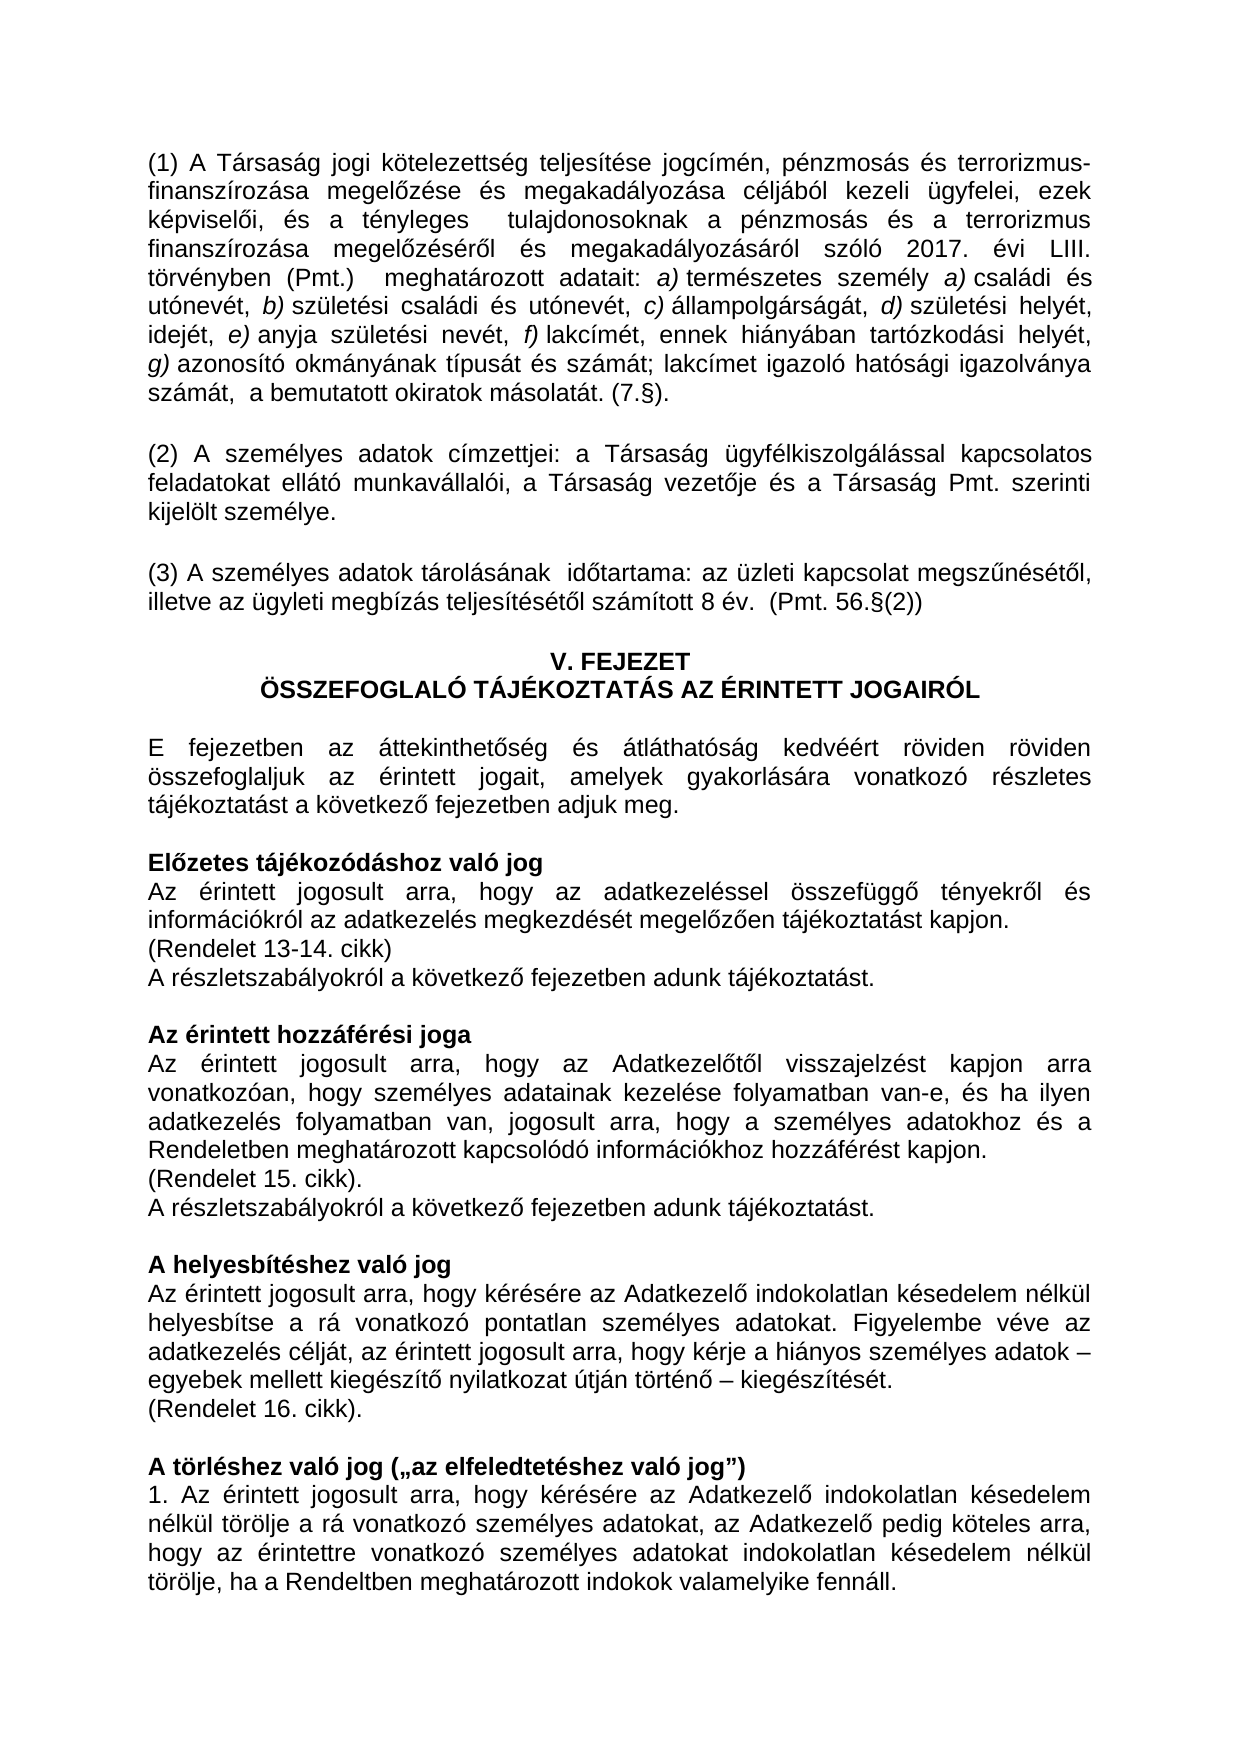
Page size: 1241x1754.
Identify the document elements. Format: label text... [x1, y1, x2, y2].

text 1. Az érintett jogosult arra, hogy kérésére az Adatkezelő indokolatlan késedelem nélkül törölje a rá vonatkozó személyes adatokat, az Adatkezelő pedig köteles arra, hogy az érintettre vonatkozó személyes adatokat indokolatlan késedelem nélkül törölje, ha a Rendeltben meghatározott indokok valamelyike fennáll. [148, 1481, 1093, 1596]
text Az érintett jogosult arra, hogy az adatkezeléssel összefüggő tényekről és információkról az adatkezelés megkezdését megelőzően tájékoztatást kapjon. [148, 877, 1093, 934]
text A részletszabályokról a következő fejezetben adunk tájékoztatást. [148, 963, 1093, 992]
text A törléshez való jog („az elfeledtetéshez való jog”) [148, 1452, 1093, 1481]
text (3) A személyes adatok tárolásának időtartama: az üzleti kapcsolat megszűnésétől, illetve az ügyleti megbízás teljesítésétől számított 8 év. (Pmt. 56.§(2)) [148, 558, 1093, 616]
text (Rendelet 15. cikk). [148, 1164, 1093, 1193]
text (Rendelet 16. cikk). [148, 1394, 1093, 1423]
text Az érintett jogosult arra, hogy kérésére az Adatkezelő indokolatlan késedelem nélkül helyesbítse a rá vonatkozó pontatlan személyes adatokat. Figyelembe véve az adatkezelés célját, az érintett jogosult arra, hogy kérje a hiányos személyes adatok – egyebek mellett kiegészítő nyilatkozat útján történő – kiegészítését. [148, 1279, 1093, 1394]
text Előzetes tájékozódáshoz való jog [148, 848, 1093, 877]
text (2) A személyes adatok címzettjei: a Társaság ügyfélkiszolgálással kapcsolatos feladatokat ellátó munkavállalói, a Társaság vezetője és a Társaság Pmt. szerinti kijelölt személye. [148, 439, 1093, 526]
text ÖSSZEFOGLALÓ TÁJÉKOZTATÁS AZ ÉRINTETT JOGAIRÓL [148, 676, 1093, 704]
text (1) A Társaság jogi kötelezettség teljesítése jogcímén, pénzmosás és terrorizmus-finanszírozása megelőzése és megakadályozása céljából kezeli ügyfelei, ezek képviselői, és a tényleges tulajdonosoknak a pénzmosás és a terrorizmus finanszírozása megelőzéséről és megakadályozásáról szóló 2017. évi LIII. törvényben (Pmt.) meghatározott adatait: a) természetes személy a) családi és utónevét, b) születési családi és utónevét, c) állampolgárságát, d) születési helyét, idejét, e) anyja születési nevét, f) lakcímét, ennek hiányában tartózkodási helyét, g) azonosító okmányának típusát és számát; lakcímet igazoló hatósági igazolványa számát, a bemutatott okiratok másolatát. (7.§). [148, 148, 1093, 406]
text V. FEJEZET [148, 647, 1093, 676]
text A helyesbítéshez való jog [148, 1251, 1093, 1279]
text Az érintett hozzáférési joga [148, 1021, 1093, 1049]
text Az érintett jogosult arra, hogy az Adatkezelőtől visszajelzést kapjon arra vonatkozóan, hogy személyes adatainak kezelése folyamatban van-e, és ha ilyen adatkezelés folyamatban van, jogosult arra, hogy a személyes adatokhoz és a Rendeletben meghatározott kapcsolódó információkhoz hozzáférést kapjon. [148, 1049, 1093, 1164]
text A részletszabályokról a következő fejezetben adunk tájékoztatást. [148, 1193, 1093, 1222]
text (Rendelet 13-14. cikk) [148, 934, 1093, 963]
text E fejezetben az áttekinthetőség és átláthatóság kedvéért röviden röviden összefoglaljuk az érintett jogait, amelyek gyakorlására vonatkozó részletes tájékoztatást a következő fejezetben adjuk meg. [148, 733, 1093, 819]
